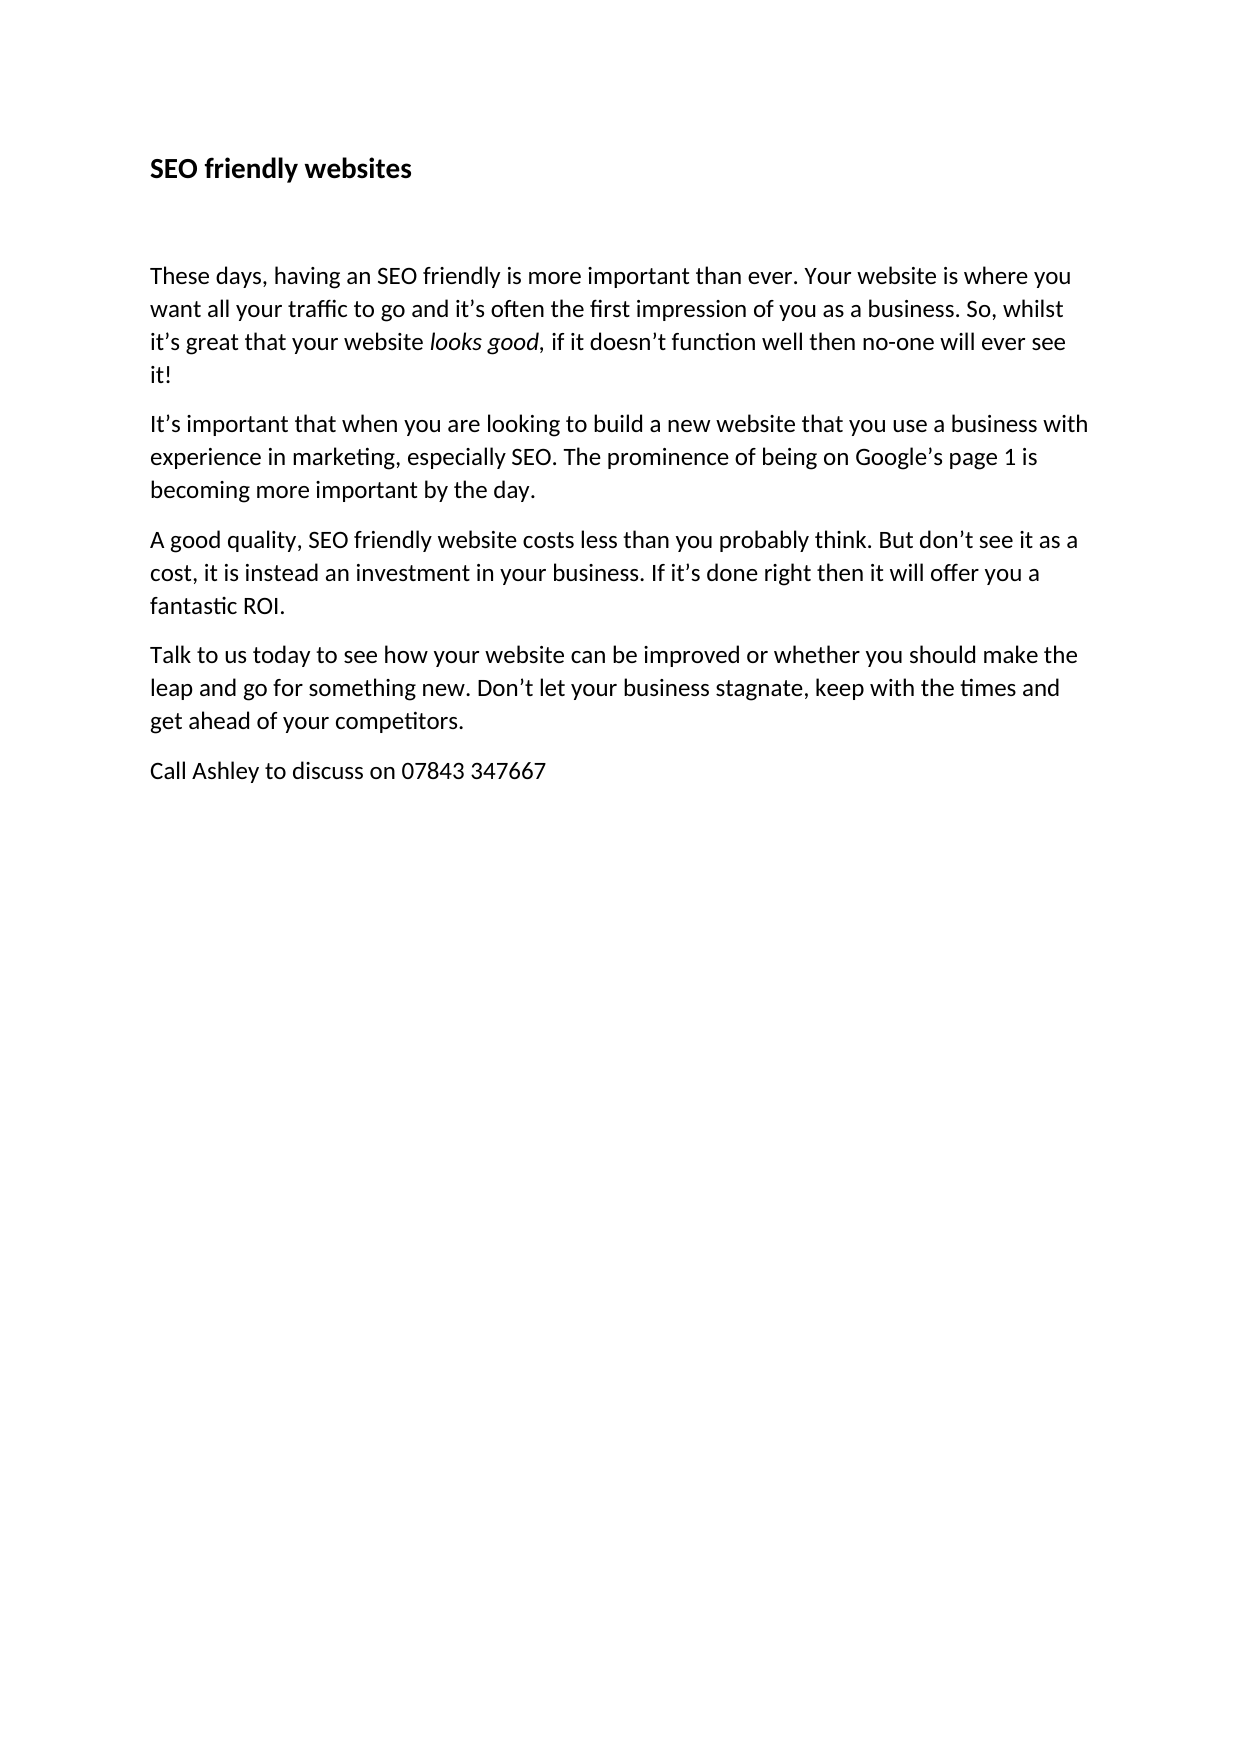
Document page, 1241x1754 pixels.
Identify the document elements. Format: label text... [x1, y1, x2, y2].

text It’s important that when you are looking to build a new website that you use a business with experience in marketing, especially SEO. The prominence of being on Google’s page 1 is becoming more important by the day. [150, 408, 1090, 505]
text A good quality, SEO friendly website costs less than you probably think. But don’t see it as a cost, it is instead an investment in your business. If it’s done right then it will offer you a fantastic ROI. [150, 524, 1090, 620]
text These days, having an SEO friendly is more important than ever. Your website is where you want all your traffic to go and it’s often the first impression of you as a business. So, whilst it’s great that your website looks good, if it doesn’t function well then no-one will ever see it! [150, 260, 1090, 389]
text Call Ashley to discuss on 07843 347667 [150, 755, 1090, 785]
text SEO friendly websites [150, 150, 1090, 186]
text Talk to us today to see how your website can be improved or whether you should make the leap and go for something new. Don’t let your business stagnate, keep with the times and get ahead of your competitors. [150, 639, 1090, 736]
